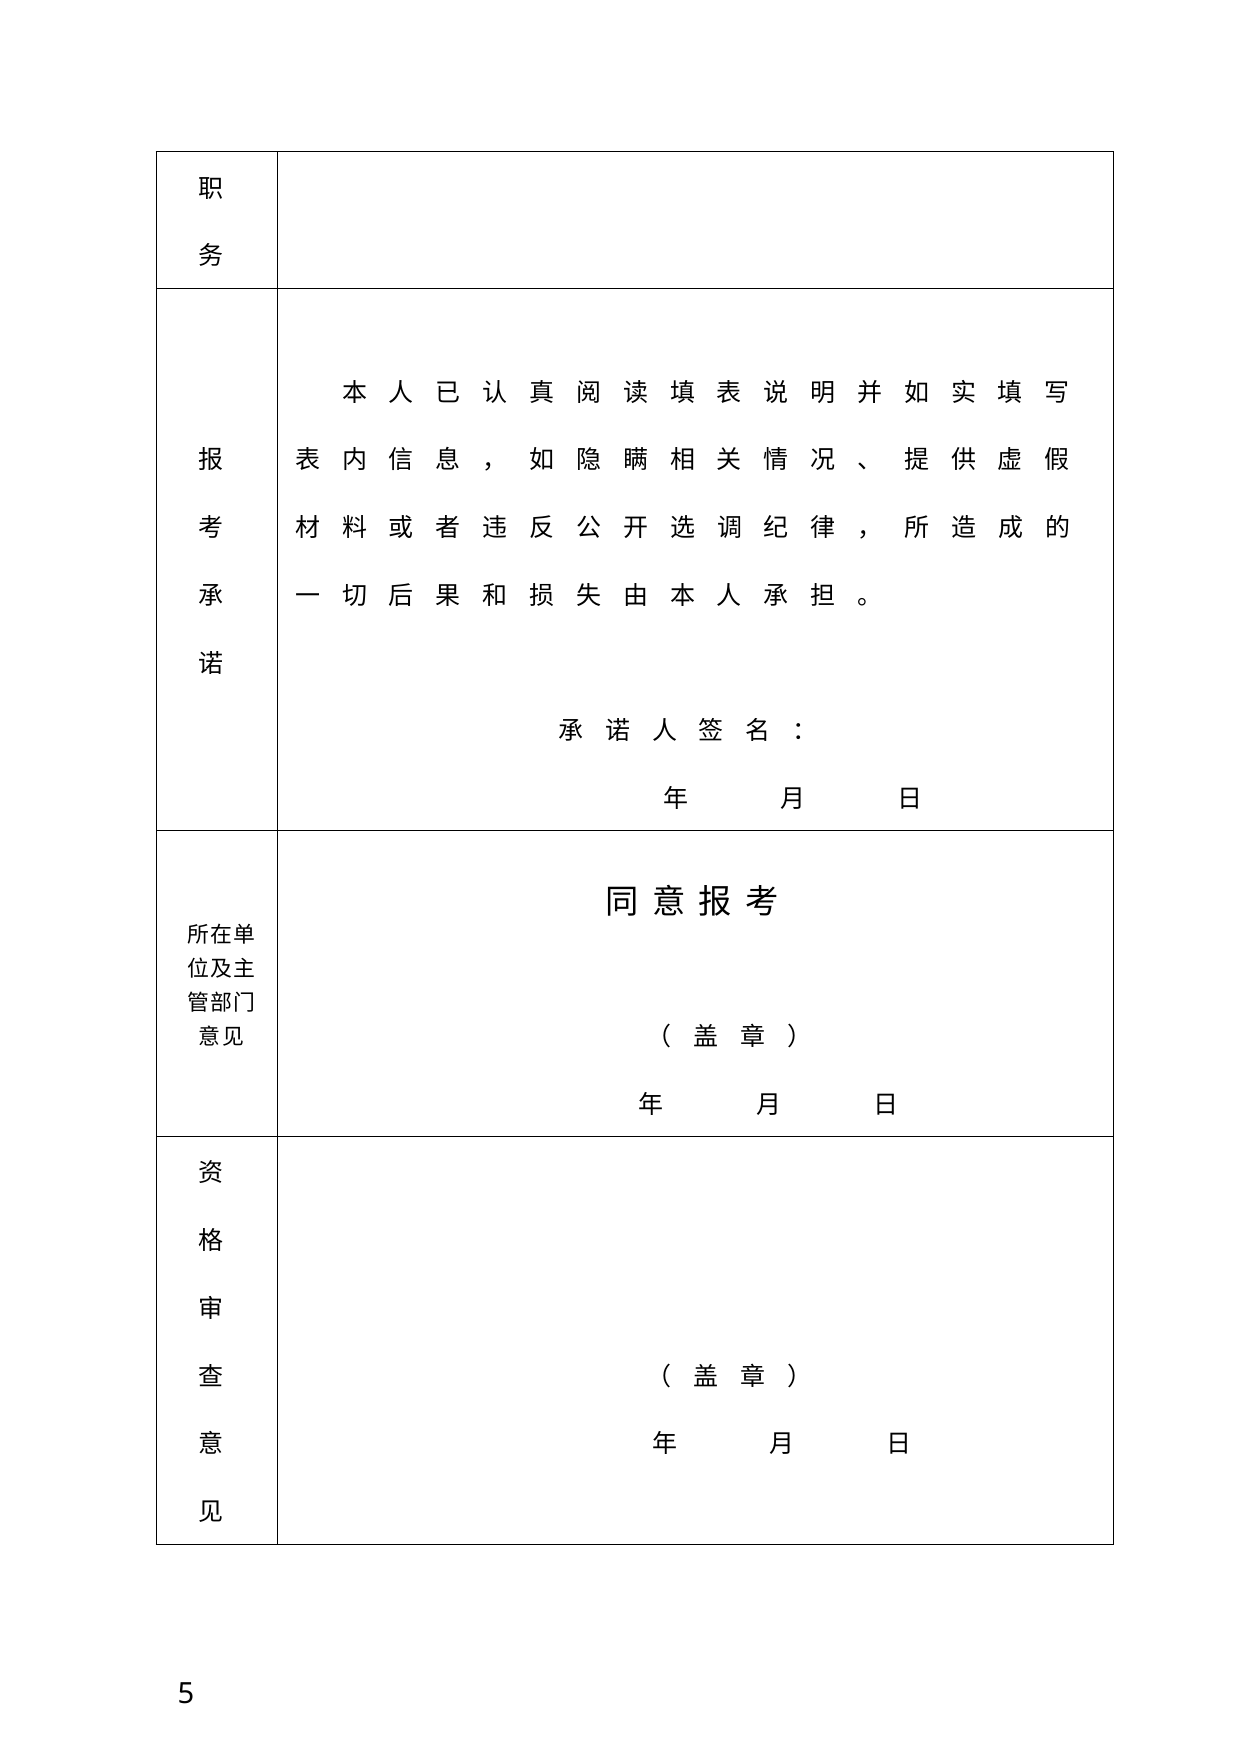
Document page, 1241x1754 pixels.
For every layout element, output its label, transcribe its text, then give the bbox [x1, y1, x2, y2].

table_cell 家庭主要成员 及工作单位和职务 [157, 152, 277, 288]
table_cell [278, 152, 1113, 288]
table_cell 报考 承诺 [157, 289, 277, 830]
table_cell 资格 审查 意见 [157, 1137, 277, 1543]
table_cell 所在单位及主管部门意见 [157, 831, 277, 1136]
table_cell 本人已认真阅读填表说明并如实填写表内信息，如隐瞒相关情况、提供虚假材料或者违反公开选调纪律，所造成的一切后果和损失由本人承担。 承诺人签名： 年 月 日 [278, 289, 1113, 830]
table_cell （盖章） 年 月 日 [278, 1137, 1113, 1543]
table_cell 同意报考 （盖章） 年 月 日 [278, 831, 1113, 1136]
